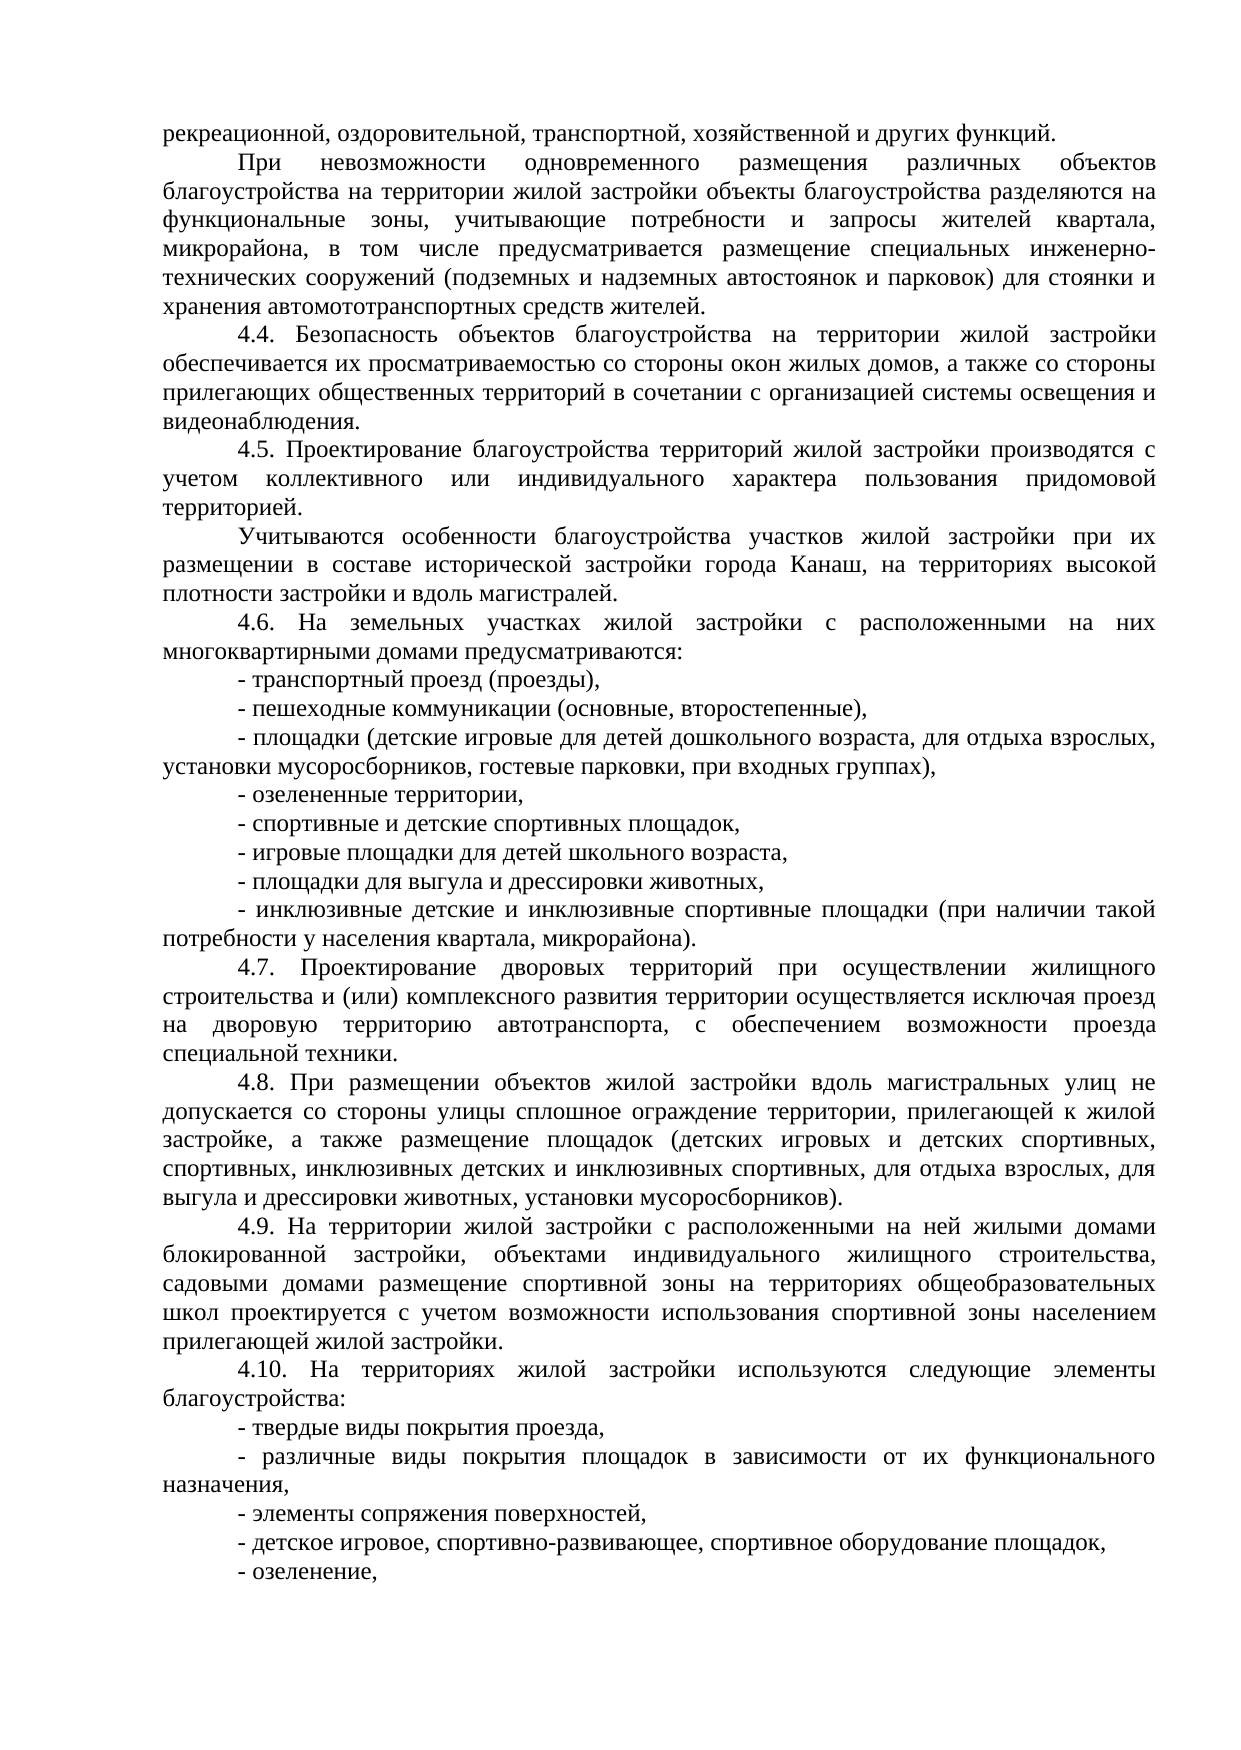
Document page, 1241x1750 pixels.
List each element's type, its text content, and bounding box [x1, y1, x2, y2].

text - озелененные территории, [162, 779, 1157, 808]
text 4.4. Безопасность объектов благоустройства на территории жилой застройки обеспечивается их просматриваемостью со стороны окон жилых домов, а также со стороны прилегающих общественных территорий в сочетании с организацией системы освещения и видеонаблюдения. [162, 319, 1157, 434]
text - элементы сопряжения поверхностей, [162, 1498, 1157, 1527]
text - пешеходные коммуникации (основные, второстепенные), [162, 693, 1157, 722]
text - площадки (детские игровые для детей дошкольного возраста, для отдыха взрослых, установки мусоросборников, гостевые парковки, при входных группах), [162, 722, 1157, 779]
text - спортивные и детские спортивных площадок, [162, 808, 1157, 837]
text 4.6. На земельных участках жилой застройки с расположенными на них многоквартирными домами предусматриваются: [162, 607, 1157, 664]
text 4.5. Проектирование благоустройства территорий жилой застройки производятся с учетом коллективного или индивидуального характера пользования придомовой территорией. [162, 434, 1157, 521]
text - площадки для выгула и дрессировки животных, [162, 866, 1157, 894]
text - детское игровое, спортивно-развивающее, спортивное оборудование площадок, [162, 1527, 1157, 1556]
text 4.7. Проектирование дворовых территорий при осуществлении жилищного строительства и (или) комплексного развития территории осуществляется исключая проезд на дворовую территорию автотранспорта, с обеспечением возможности проезда специальной техники. [162, 952, 1157, 1067]
text Учитываются особенности благоустройства участков жилой застройки при их размещении в составе исторической застройки города Канаш, на территориях высокой плотности застройки и вдоль магистралей. [162, 521, 1157, 607]
text - твердые виды покрытия проезда, [162, 1412, 1157, 1441]
text При невозможности одновременного размещения различных объектов благоустройства на территории жилой застройки объекты благоустройства разделяются на функциональные зоны, учитывающие потребности и запросы жителей квартала, микрорайона, в том числе предусматривается размещение специальных инженерно-технических сооружений (подземных и надземных автостоянок и парковок) для стоянки и хранения автомототранспортных средств жителей. [162, 147, 1157, 319]
text - транспортный проезд (проезды), [162, 664, 1157, 693]
text 4.9. На территории жилой застройки с расположенными на ней жилыми домами блокированной застройки, объектами индивидуального жилищного строительства, садовыми домами размещение спортивной зоны на территориях общеобразовательных школ проектируется с учетом возможности использования спортивной зоны населением прилегающей жилой застройки. [162, 1211, 1157, 1354]
text - инклюзивные детские и инклюзивные спортивные площадки (при наличии такой потребности у населения квартала, микрорайона). [162, 894, 1157, 952]
text - игровые площадки для детей школьного возраста, [162, 837, 1157, 866]
text 4.8. При размещении объектов жилой застройки вдоль магистральных улиц не допускается со стороны улицы сплошное ограждение территории, прилегающей к жилой застройке, а также размещение площадок (детских игровых и детских спортивных, спортивных, инклюзивных детских и инклюзивных спортивных, для отдыха взрослых, для выгула и дрессировки животных, установки мусоросборников). [162, 1067, 1157, 1211]
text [162, 118, 1157, 147]
text - озеленение, [162, 1556, 1157, 1584]
text - различные виды покрытия площадок в зависимости от их функционального назначения, [162, 1441, 1157, 1498]
text 4.10. На территориях жилой застройки используются следующие элементы благоустройства: [162, 1354, 1157, 1412]
